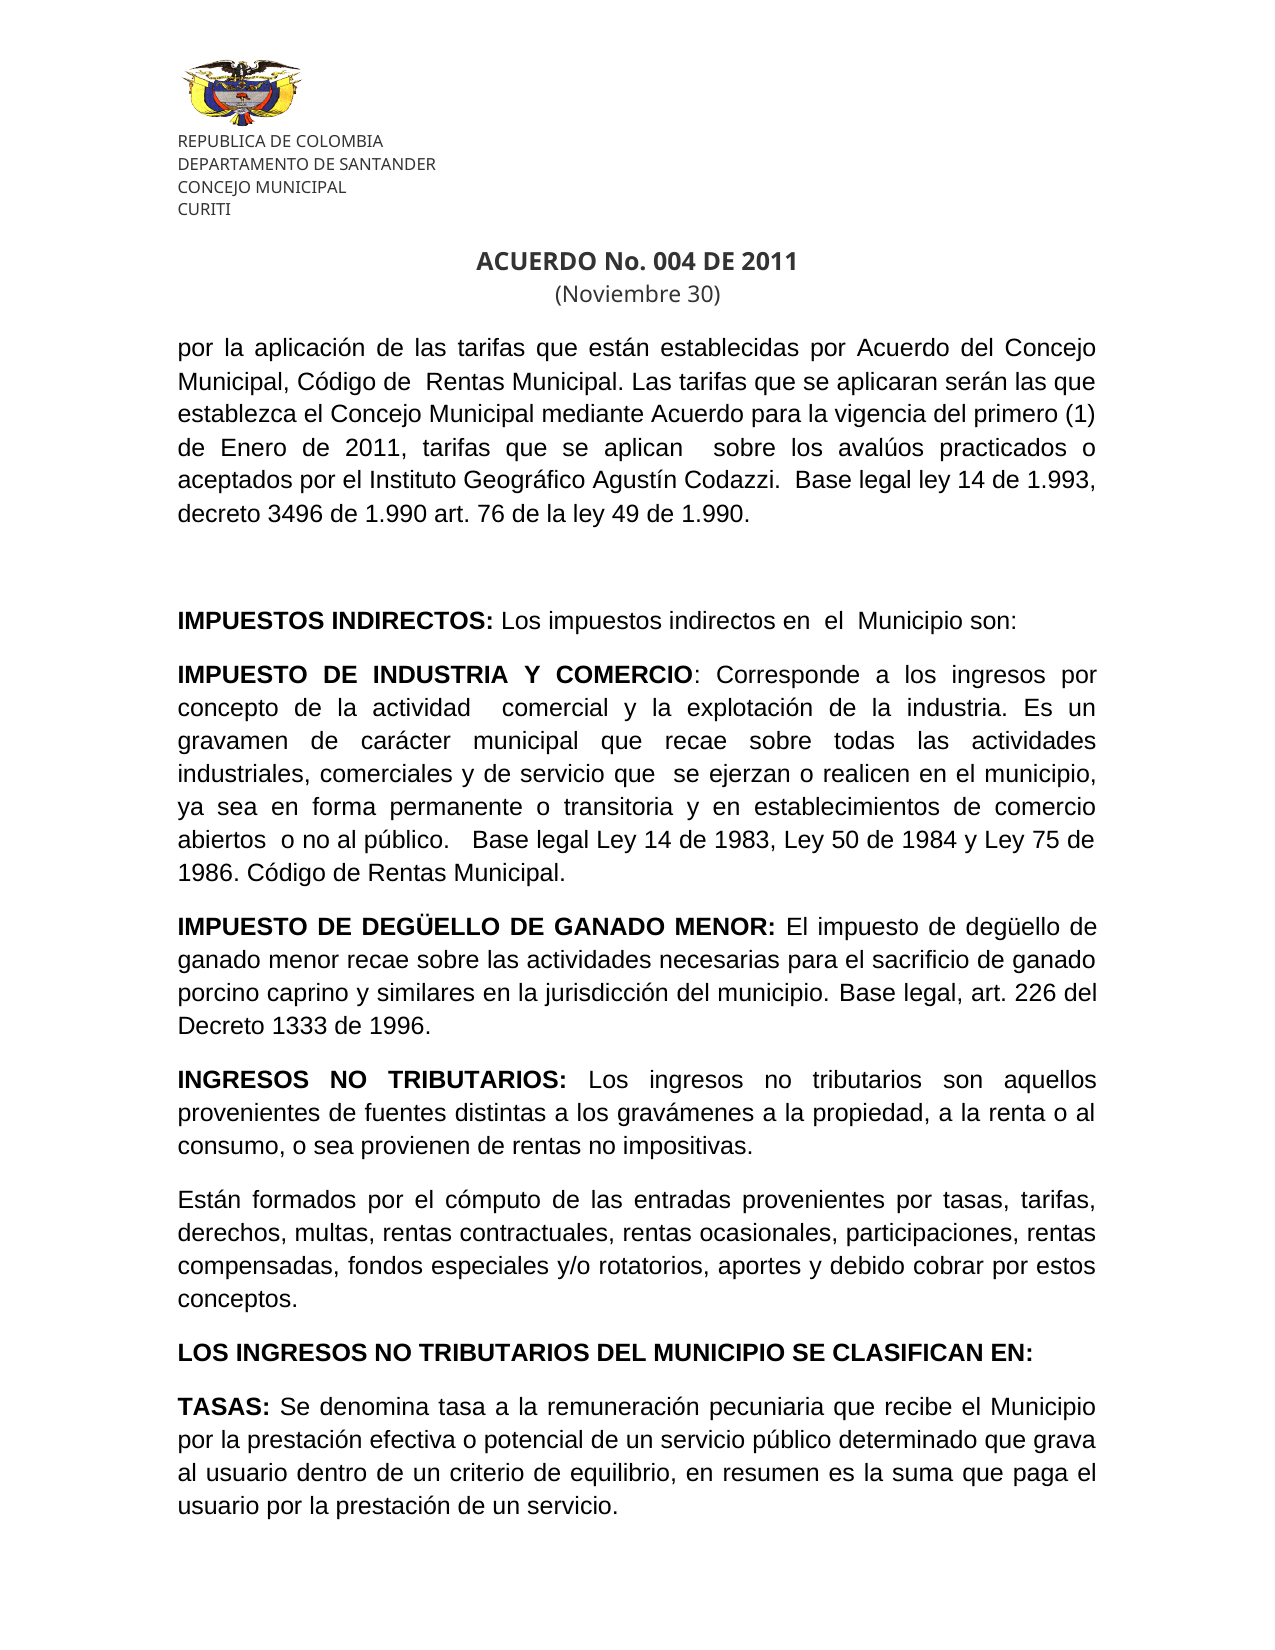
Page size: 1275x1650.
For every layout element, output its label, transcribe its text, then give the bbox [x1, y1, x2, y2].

text IMPUESTO DE DEGÜELLO DE GANADO MENOR: El impuesto de degüello de ganado menor recae sobre las actividades necesarias para el sacrificio de ganado porcino caprino y similares en la jurisdicción del municipio. Base legal, art. 226 del Decreto 1333 de 1996. [177, 912, 1098, 1040]
text IMPUESTO DE INDUSTRIA Y COMERCIO: Corresponde a los ingresos por concepto de la actividad comercial y la explotación de la industria. Es un gravamen de carácter municipal que recae sobre todas las actividades industriales, comerciales y de servicio que se ejerzan o realicen en el municipio, ya sea en forma permanente o transitoria y en establecimientos de comercio abiertos o no al público. Base legal Ley 14 de 1983, Ley 50 de 1984 y Ley 75 de 1986. Código de Rentas Municipal. [177, 660, 1098, 887]
text LOS INGRESOS NO TRIBUTARIOS DEL MUNICIPIO SE CLASIFICAN EN: [177, 1338, 1098, 1367]
text TASAS: Se denomina tasa a la remuneración pecuniaria que recibe el Municipio por la prestación efectiva o potencial de un servicio público determinado que grava al usuario dentro de un criterio de equilibrio, en resumen es la suma que paga el usuario por la prestación de un servicio. [177, 1392, 1098, 1519]
text INGRESOS NO TRIBUTARIOS: Los ingresos no tributarios son aquellos provenientes de fuentes distintas a los gravámenes a la propiedad, a la renta o al consumo, o sea provienen de rentas no impositivas. [177, 1065, 1098, 1160]
text IMPUESTOS INDIRECTOS: Los impuestos indirectos en el Municipio son: [177, 606, 1098, 635]
text Están formados por el cómputo de las entradas provenientes por tasas, tarifas, derechos, multas, rentas contractuales, rentas ocasionales, participaciones, rentas compensadas, fondos especiales y/o rotatorios, aportes y debido cobrar por estos conceptos. [177, 1185, 1098, 1313]
picture [181, 59, 307, 129]
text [177, 333, 1098, 527]
